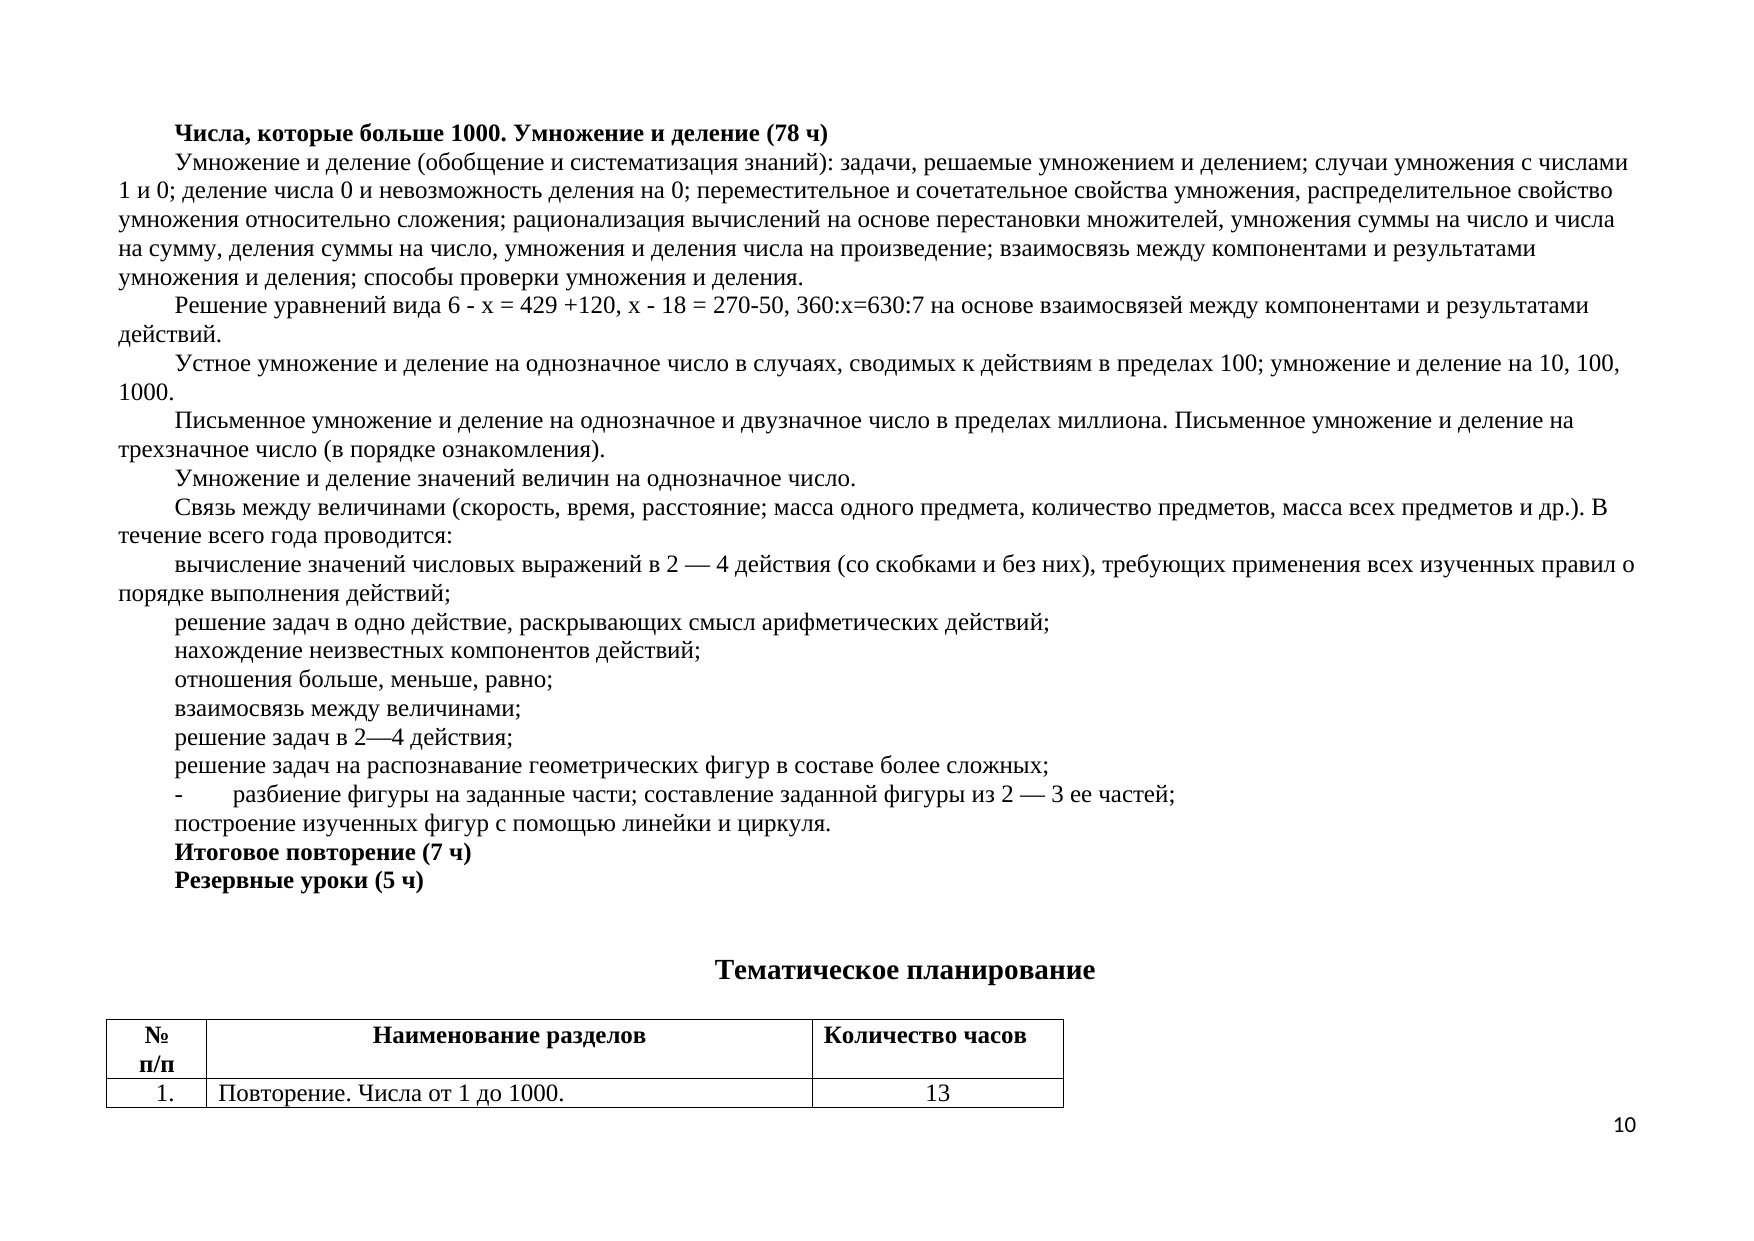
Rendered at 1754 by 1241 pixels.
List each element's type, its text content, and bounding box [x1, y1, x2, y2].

text отношения больше, меньше, равно; [118, 664, 1636, 693]
text Связь между величинами (скорость, время, расстояние; масса одного предмета, количество предметов, масса всех предметов и др.). В течение всего года проводится: [118, 492, 1636, 549]
table_header № п/п [107, 1020, 206, 1077]
text Итоговое повторение (7 ч) [118, 837, 1636, 866]
text вычисление значений числовых выражений в 2 — 4 действия (со скобками и без них), требующих применения всех изученных правил о порядке выполнения действий; [118, 549, 1636, 607]
table_cell [107, 1079, 206, 1107]
text Решение уравнений вида 6 - х = 429 +120, х - 18 = 270-50, 360:х=630:7 на основе взаимосвязей между компонентами и результатами действий. [118, 291, 1636, 348]
table_cell Повторение. Числа от 1 до 1000. [207, 1079, 812, 1107]
text Устное умножение и деление на однозначное число в случаях, сводимых к действиям в пределах 100; умножение и деление на 10, 100, 1000. [118, 348, 1636, 406]
text взаимосвязь между величинами; [118, 693, 1636, 722]
text построение изученных фигур с помощью линейки и циркуля. [118, 808, 1636, 837]
text Умножение и деление (обобщение и систематизация знаний): задачи, решаемые умножением и делением; случаи умножения с числами 1 и 0; деление числа 0 и невозможность деления на 0; переместительное и сочетательное свойства умножения, распределительное свойство умножения относительно сложения; рационализация вычислений на основе перестановки множителей, умножения суммы на число и числа на сумму, деления суммы на число, умножения и деления числа на произведение; взаимосвязь между компонентами и результатами умножения и деления; способы проверки умножения и деления. [118, 147, 1636, 291]
table_cell 13 [813, 1079, 1063, 1107]
text - разбиение фигуры на заданные части; составление заданной фигуры из 2 — 3 ее частей; [118, 779, 1636, 808]
text Резервные уроки (5 ч) [118, 866, 1636, 894]
text Тематическое планирование [118, 952, 1636, 985]
text Числа, которые больше 1000. Умножение и деление (78 ч) [118, 118, 1636, 147]
table_header Количество часов [813, 1020, 1063, 1077]
text решение задач в 2—4 действия; [118, 722, 1636, 751]
text нахождение неизвестных компонентов действий; [118, 636, 1636, 664]
text Письменное умножение и деление на однозначное и двузначное число в пределах миллиона. Письменное умножение и деление на трехзначное число (в порядке ознакомления). [118, 406, 1636, 463]
table_header Наименование разделов [207, 1020, 812, 1077]
text Умножение и деление значений величин на однозначное число. [118, 463, 1636, 492]
text решение задач в одно действие, раскрывающих смысл арифметических действий; [118, 607, 1636, 636]
text решение задач на распознавание геометрических фигур в составе более сложных; [118, 751, 1636, 779]
